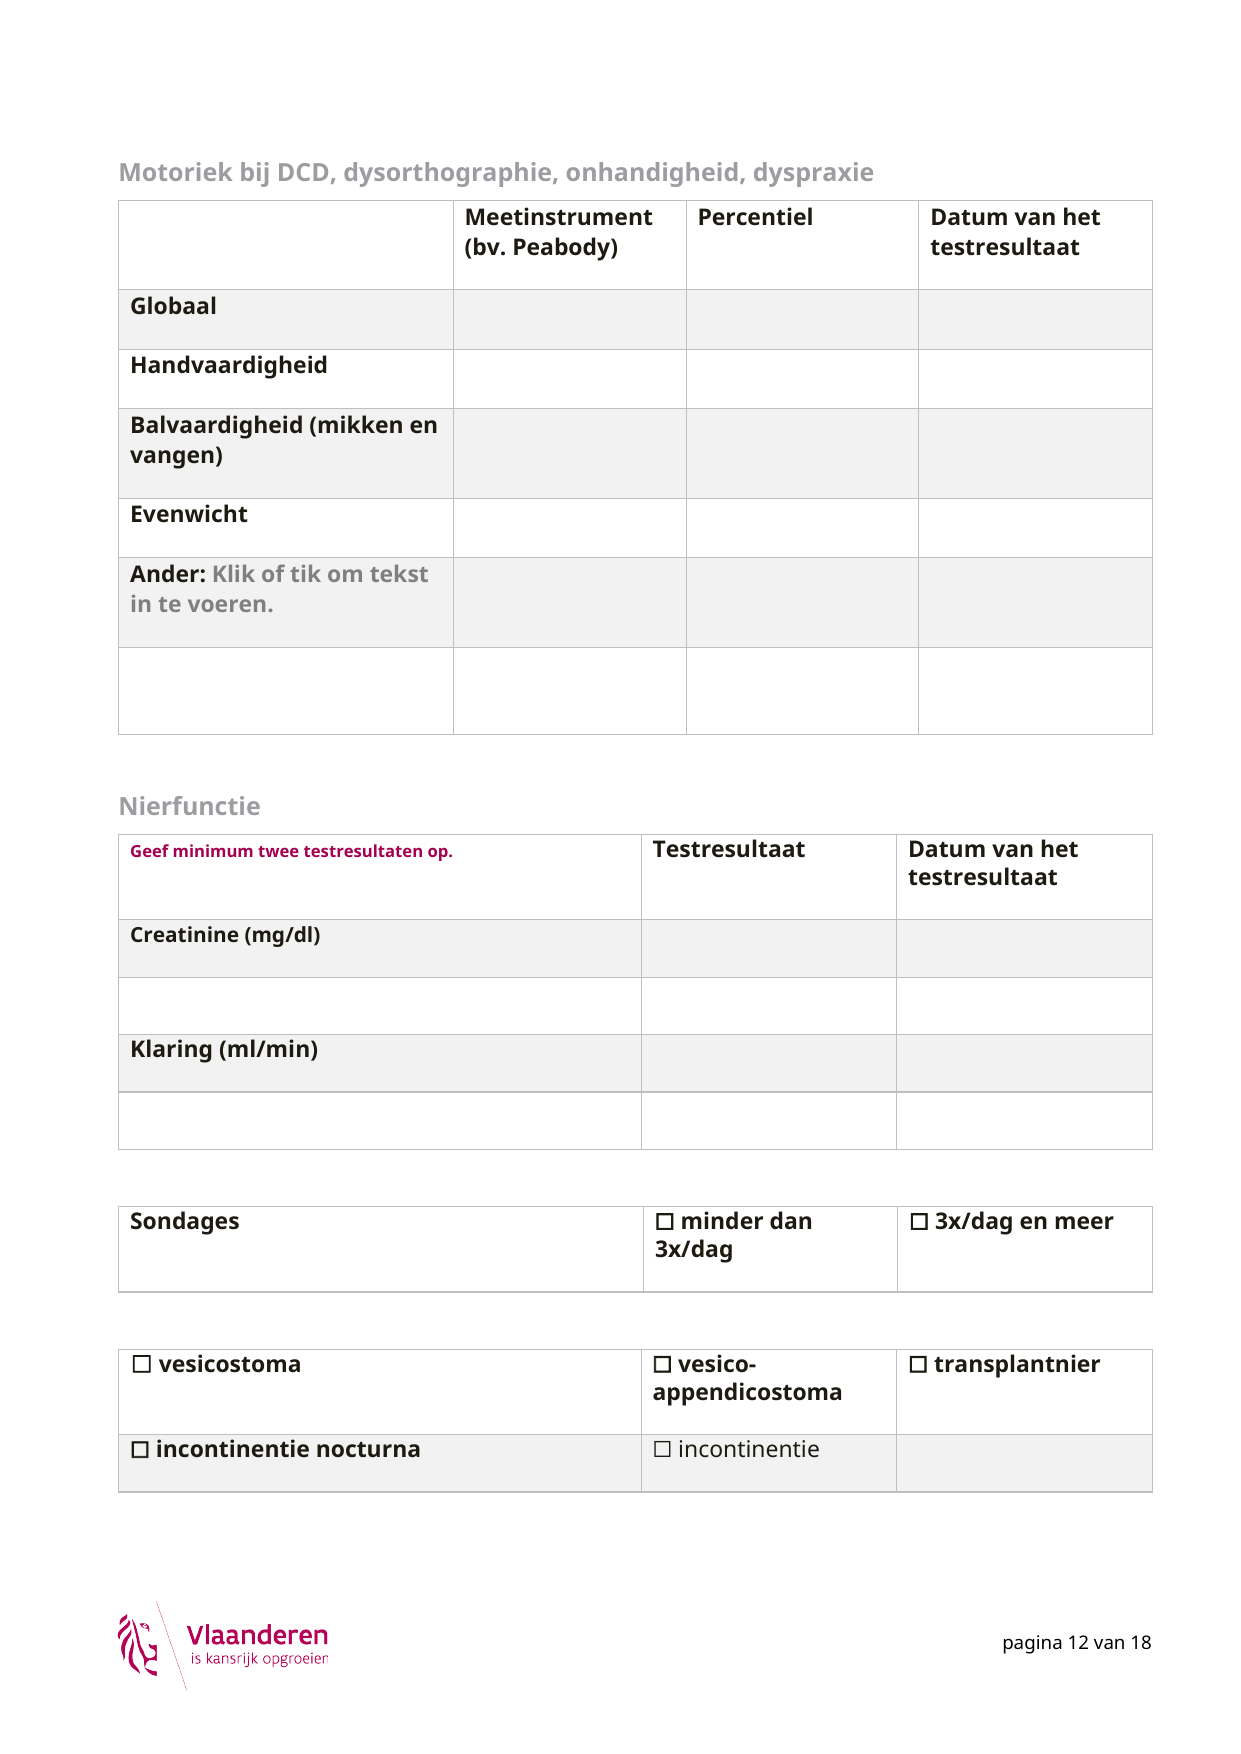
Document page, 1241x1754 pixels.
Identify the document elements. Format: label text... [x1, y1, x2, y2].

table_header minder dan 3x/dag [644, 1207, 897, 1291]
table_cell [687, 350, 918, 408]
table_cell [454, 648, 686, 734]
table_cell [454, 409, 686, 498]
table_header Percentiel [687, 201, 918, 289]
table_cell [687, 648, 918, 734]
table_cell [454, 499, 686, 557]
table_cell Globaal [119, 290, 453, 349]
table_header Testresultaat [642, 835, 896, 919]
table_cell [897, 1435, 1152, 1491]
table_cell Handvaardigheid [119, 350, 453, 408]
table_header [119, 835, 641, 919]
table_cell [454, 558, 686, 647]
table_header vesico-appendicostoma [642, 1350, 896, 1434]
table_cell [897, 1035, 1152, 1091]
table_cell Klaring (ml/min) [119, 1035, 641, 1091]
table_cell [642, 920, 896, 977]
table_cell [919, 350, 1152, 408]
table_header Datum van het testresultaat [919, 201, 1152, 289]
table_cell [642, 978, 896, 1034]
table_cell incontinentie nocturna [119, 1435, 641, 1491]
table_cell [897, 920, 1152, 977]
picture [117, 1601, 328, 1690]
table_cell Balvaardigheid (mikken en vangen) [119, 409, 453, 498]
table_header [119, 201, 453, 289]
table_cell [897, 978, 1152, 1034]
subtitle Nierfunctie [118, 791, 1152, 821]
table_cell [687, 558, 918, 647]
table_cell Evenwicht [119, 499, 453, 557]
subtitle Motoriek bij DCD, dysorthographie, onhandigheid, dyspraxie [118, 157, 1152, 187]
table_cell Ander: [119, 558, 453, 647]
table_cell [919, 558, 1152, 647]
table_cell [642, 1035, 896, 1091]
table_cell [454, 350, 686, 408]
table_cell [687, 290, 918, 349]
table_cell [919, 290, 1152, 349]
table_cell [687, 409, 918, 498]
table_cell [454, 290, 686, 349]
table_header vesicostoma [119, 1350, 641, 1434]
table_header Sondages [119, 1207, 643, 1291]
table_cell [687, 499, 918, 557]
table_cell Creatinine (mg/dl) [119, 920, 641, 977]
table_cell [897, 1093, 1152, 1149]
table_cell [119, 1093, 641, 1149]
table_cell [119, 648, 453, 734]
table_header 3x/dag en meer [898, 1207, 1152, 1291]
table_cell [919, 499, 1152, 557]
table_header Meetinstrument (bv. Peabody) [454, 201, 686, 289]
table_header Datum van het testresultaat [897, 835, 1152, 919]
table_cell [919, 409, 1152, 498]
table_cell incontinentie diurna [642, 1435, 896, 1491]
table_cell [119, 978, 641, 1034]
table_header transplantnier [897, 1350, 1152, 1434]
table_cell [919, 648, 1152, 734]
table_cell [642, 1093, 896, 1149]
